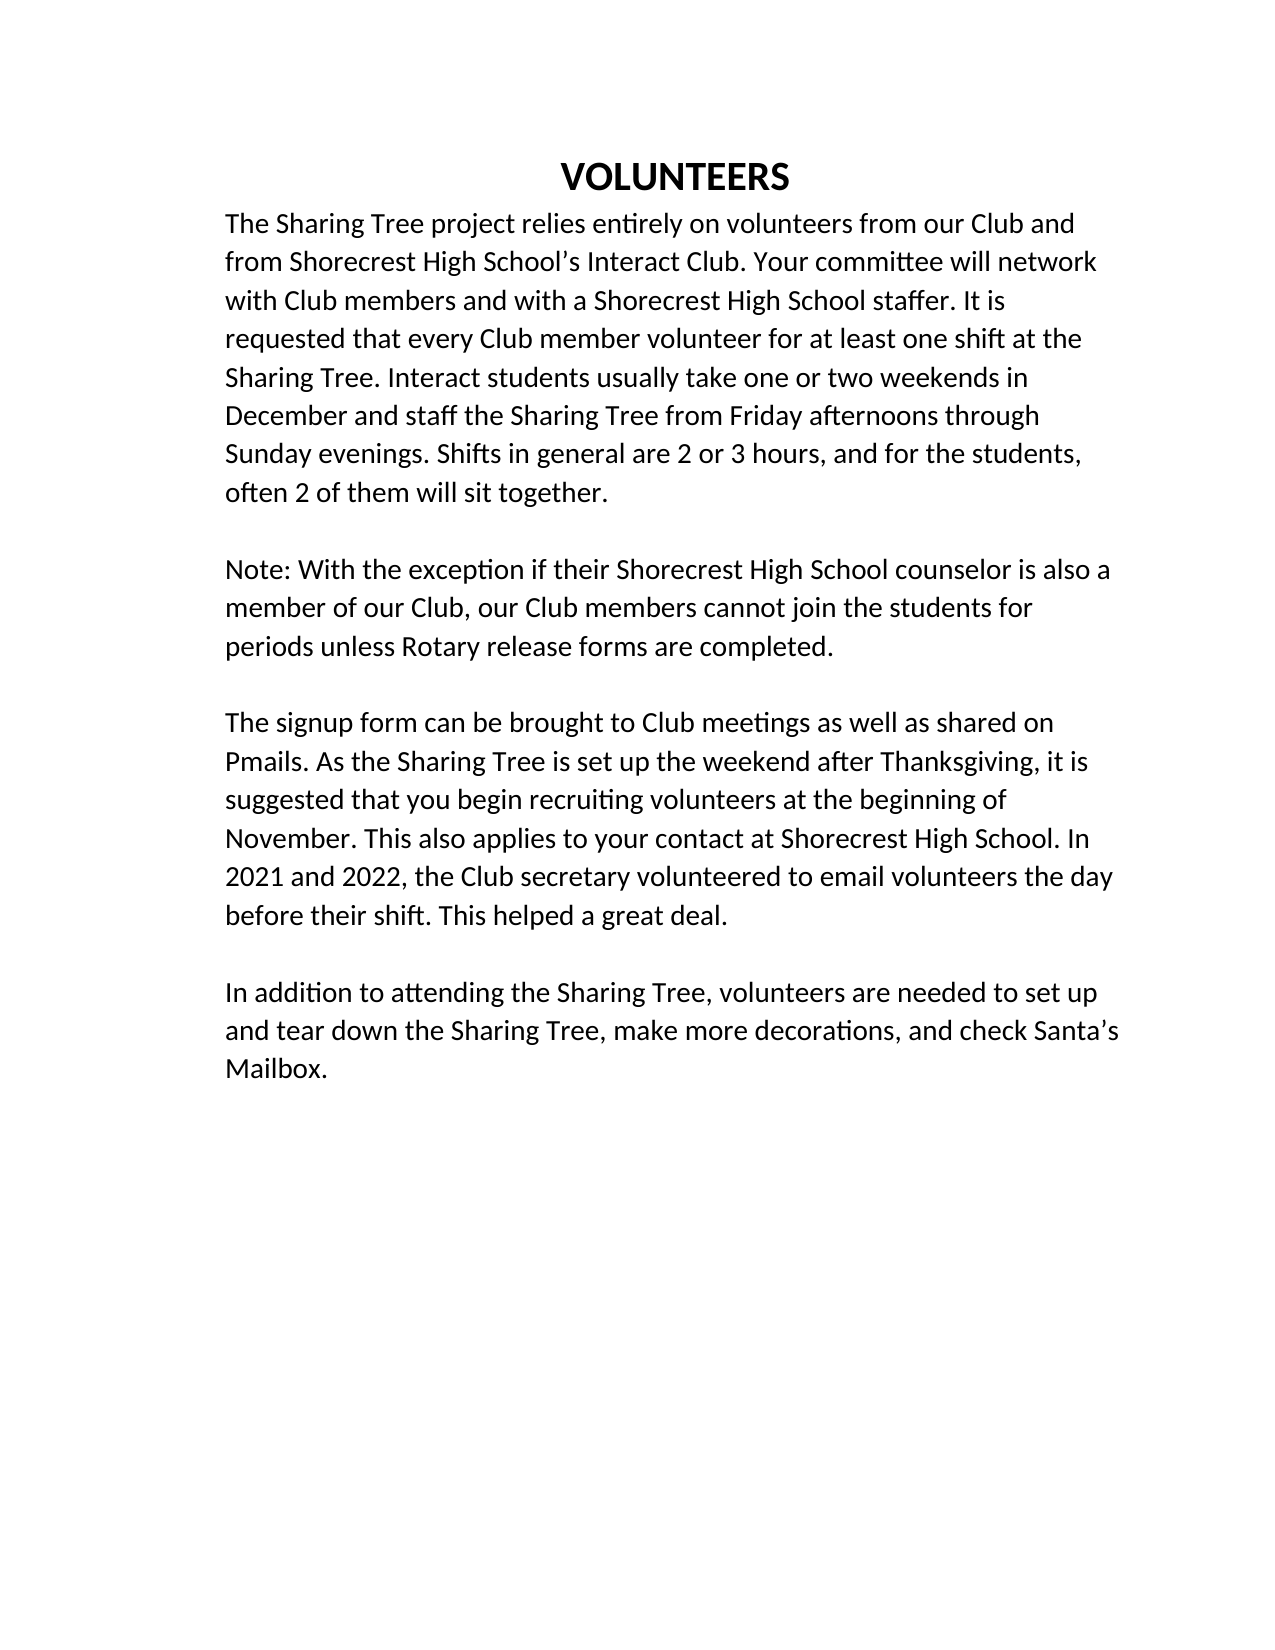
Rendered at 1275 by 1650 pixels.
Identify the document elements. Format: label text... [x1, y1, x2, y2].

list VOLUNTEERS [225, 150, 1125, 201]
list The Sharing Tree project relies entirely on volunteers from our Club and from Shorecrest High School’s Interact Club. Your committee will network with Club members and with a Shorecrest High School staffer. It is requested that every Club member volunteer for at least one shift at the Sharing Tree. Interact students usually take one or two weekends in December and staff the Sharing Tree from Friday afternoons through Sunday evenings. Shifts in general are 2 or 3 hours, and for the students, often 2 of them will sit together. [225, 205, 1125, 509]
list Note: With the exception if their Shorecrest High School counselor is also a member of our Club, our Club members cannot join the students for periods unless Rotary release forms are completed. [225, 551, 1125, 663]
list The signup form can be brought to Club meetings as well as shared on Pmails. As the Sharing Tree is set up the weekend after Thanksgiving, it is suggested that you begin recruiting volunteers at the beginning of November. This also applies to your contact at Shorecrest High School. In 2021 and 2022, the Club secretary volunteered to email volunteers the day before their shift. This helped a great deal. [225, 704, 1125, 932]
list In addition to attending the Sharing Tree, volunteers are needed to set up and tear down the Sharing Tree, make more decorations, and check Santa’s Mailbox. [225, 974, 1125, 1086]
